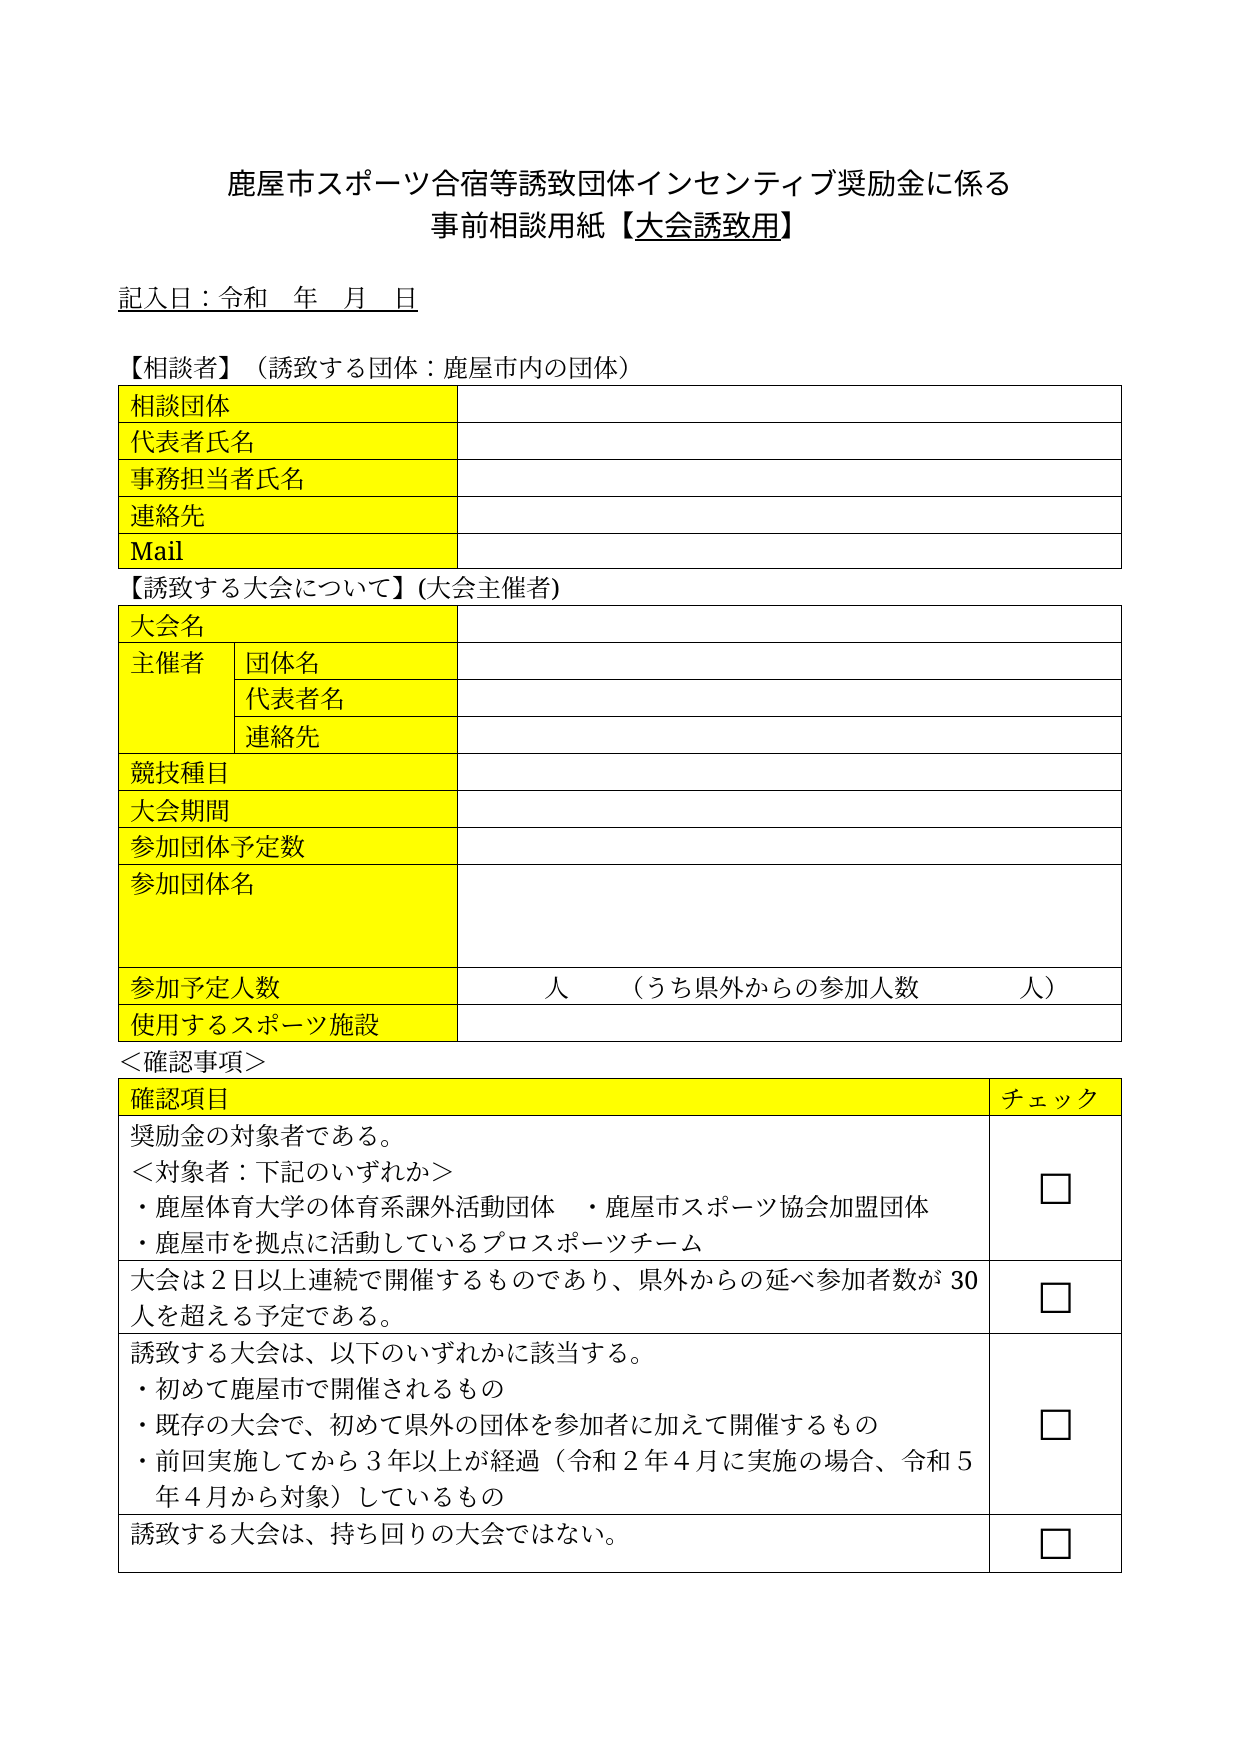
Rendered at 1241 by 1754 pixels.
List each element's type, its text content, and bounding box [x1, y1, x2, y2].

text 【誘致する大会について】(大会主催者) [118, 569, 1122, 605]
table_cell 連絡先 [235, 717, 457, 753]
table_cell 代表者氏名 [119, 423, 457, 459]
table_cell 事務担当者氏名 [119, 460, 457, 496]
table_cell [458, 534, 1121, 568]
table_cell [458, 828, 1121, 864]
table_cell 団体名 [235, 643, 457, 679]
table_cell 競技種目 [119, 754, 457, 790]
table_header 大会名 [119, 606, 457, 642]
text 記入日：令和 年 月 日 [118, 279, 1122, 315]
table_header 相談団体 [119, 386, 457, 422]
table_cell Mail [119, 534, 457, 568]
text 【相談者】（誘致する団体：鹿屋市内の団体） [118, 349, 1122, 385]
table_cell [458, 754, 1121, 790]
table_header 確認項目 [119, 1079, 989, 1115]
table_cell [990, 1261, 1121, 1333]
table_cell [990, 1515, 1121, 1572]
table_cell 参加予定人数 [119, 968, 457, 1004]
table_cell [990, 1116, 1121, 1260]
table_cell 参加団体予定数 [119, 828, 457, 864]
table_cell [458, 423, 1121, 459]
table_cell [458, 497, 1121, 533]
table_cell 連絡先 [119, 497, 457, 533]
table_cell 大会は２日以上連続で開催するものであり、県外からの延べ参加者数が30人を超える予定である。 [119, 1261, 989, 1333]
text 鹿屋市スポーツ合宿等誘致団体インセンティブ奨励金に係る [118, 161, 1122, 203]
table_header チェック [990, 1079, 1121, 1115]
table_cell [458, 1005, 1121, 1041]
table_cell 誘致する大会は、以下のいずれかに該当する。 ・初めて鹿屋市で開催されるもの ・既存の大会で、初めて県外の団体を参加者に加えて開催するもの ・前回実施してから３年以上が経過（令和２年４月に実施の場合、令和５年４月から対象）しているもの [119, 1334, 989, 1514]
table_cell [458, 865, 1121, 967]
table_cell [458, 643, 1121, 679]
table_cell 人 （うち県外からの参加人数 人） [458, 968, 1121, 1004]
table_cell [458, 680, 1121, 716]
table_cell [458, 791, 1121, 827]
table_cell 代表者名 [235, 680, 457, 716]
text 事前相談用紙【大会誘致用】 [118, 203, 1122, 245]
table_cell 参加団体名 [119, 865, 457, 967]
table_cell 使用するスポーツ施設 [119, 1005, 457, 1041]
text ＜確認事項＞ [118, 1042, 1122, 1078]
table_header [458, 386, 1121, 422]
table_cell [458, 717, 1121, 753]
table_cell 主催者 [119, 643, 234, 753]
table_cell 奨励金の対象者である。 ＜対象者：下記のいずれか＞ ・鹿屋体育大学の体育系課外活動団体 ・鹿屋市スポーツ協会加盟団体 ・鹿屋市を拠点に活動しているプロスポーツチーム [119, 1116, 989, 1260]
table_cell [458, 460, 1121, 496]
table_cell 大会期間 [119, 791, 457, 827]
table_header [458, 606, 1121, 642]
table_cell 誘致する大会は、持ち回りの大会ではない。 [119, 1515, 989, 1572]
table_cell [990, 1334, 1121, 1514]
